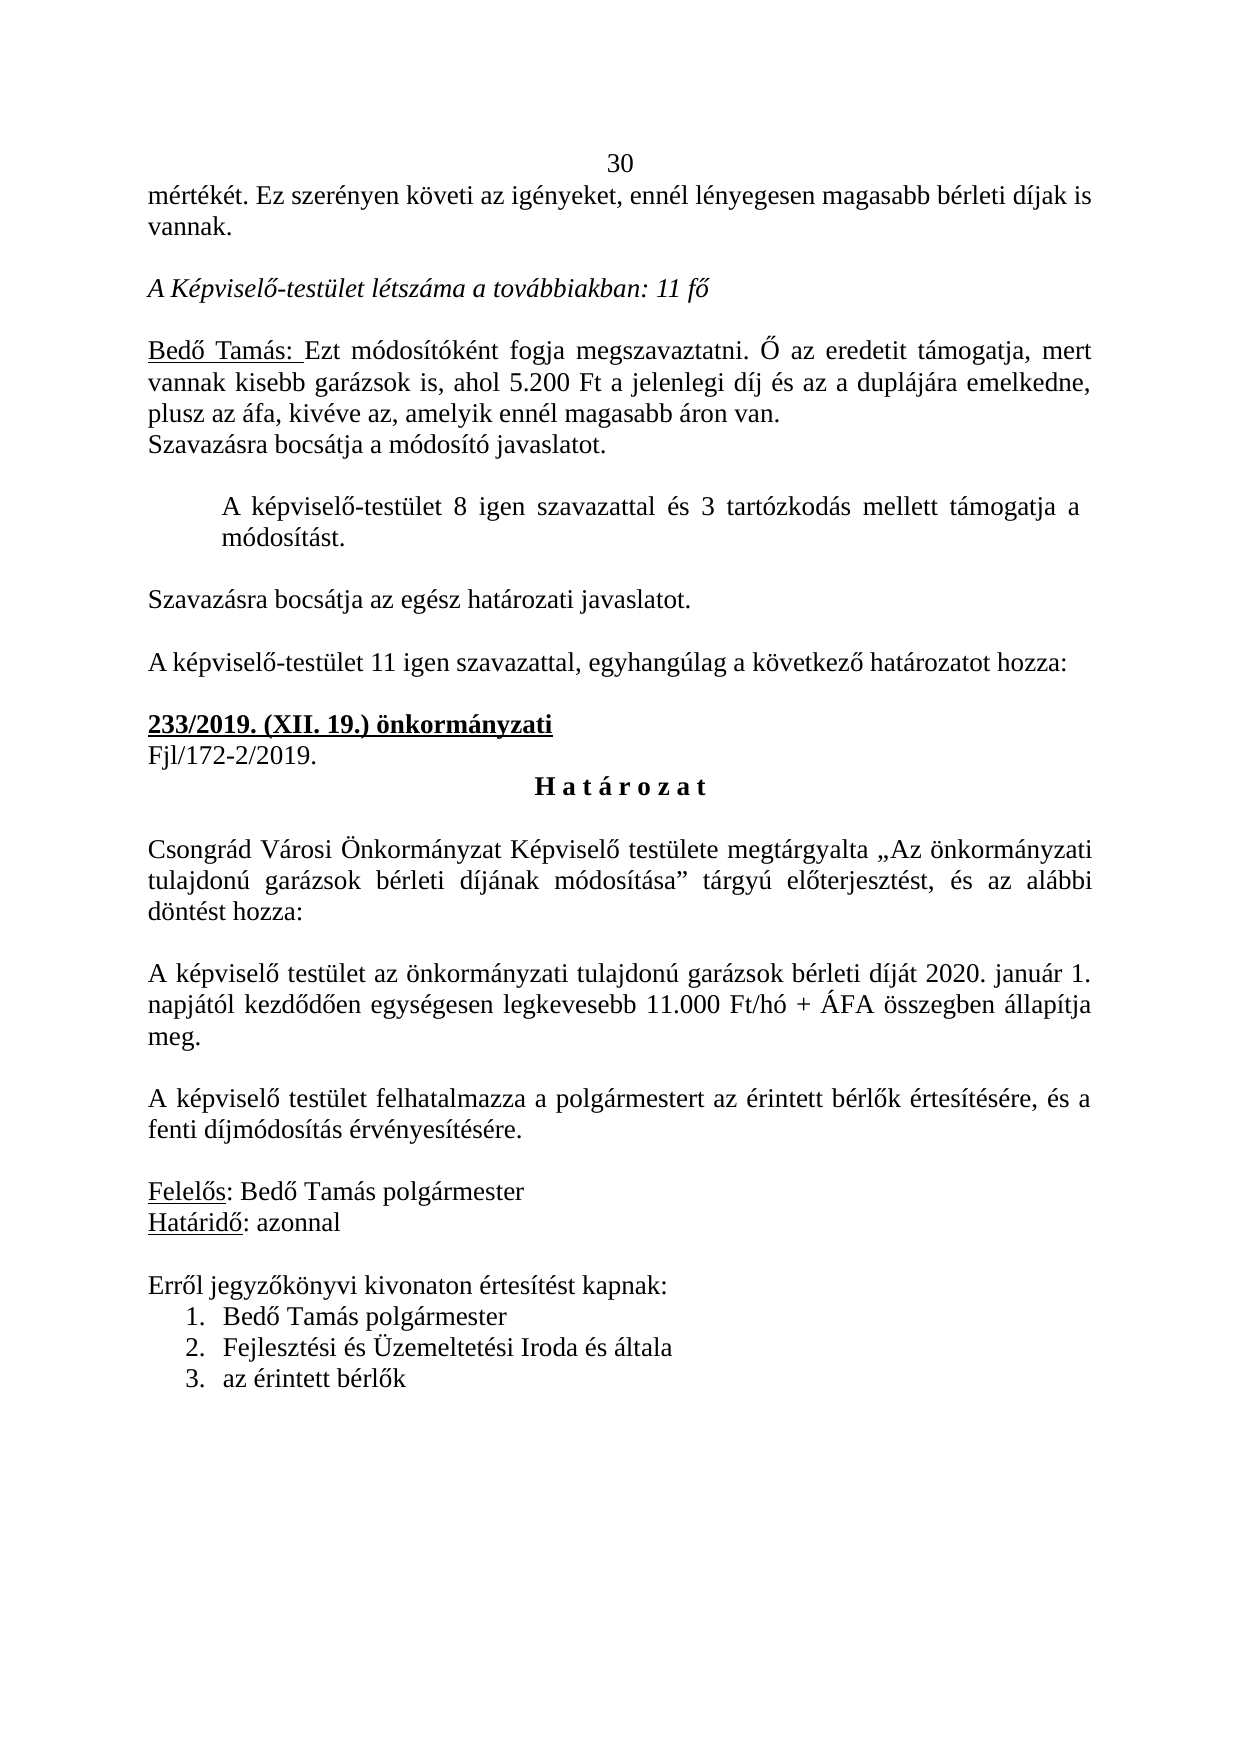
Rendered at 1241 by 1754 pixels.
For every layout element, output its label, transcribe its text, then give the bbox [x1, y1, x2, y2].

text Bedő Tamás: Ezt módosítóként fogja megszavaztatni. Ő az eredetit támogatja, mert vannak kisebb garázsok is, ahol 5.200 Ft a jelenlegi díj és az a duplájára emelkedne, plusz az áfa, kivéve az, amelyik ennél magasabb áron van. [148, 334, 1093, 428]
text Fjl/172-2/2019. [148, 739, 1093, 771]
text Felelős: Bedő Tamás polgármester [148, 1175, 1093, 1207]
text Csongrád Városi Önkormányzat Képviselő testülete megtárgyalta „Az önkormányzati tulajdonú garázsok bérleti díjának módosítása” tárgyú előterjesztést, és az alábbi döntést hozza: [148, 833, 1093, 926]
text 30 [148, 148, 1093, 179]
text A képviselő-testület 8 igen szavazattal és 3 tartózkodás mellett támogatja a módosítást. [148, 490, 1093, 552]
list Bedő Tamás polgármester [185, 1300, 1093, 1331]
text Erről jegyzőkönyvi kivonaton értesítést kapnak: [148, 1269, 1093, 1300]
text A Képviselő-testület létszáma a továbbiakban: 11 fő [148, 272, 1093, 303]
text Szavazásra bocsátja az egész határozati javaslatot. [148, 584, 1093, 615]
list az érintett bérlők [185, 1362, 1093, 1393]
text Határidő: azonnal [148, 1207, 1093, 1238]
text mértékét. Ez szerényen követi az igényeket, ennél lényegesen magasabb bérleti díjak is vannak. [148, 179, 1093, 241]
text A képviselő-testület 11 igen szavazattal, egyhangúlag a következő határozatot hozza: [148, 646, 1093, 677]
text A képviselő testület felhatalmazza a polgármestert az érintett bérlők értesítésére, és a fenti díjmódosítás érvényesítésére. [148, 1082, 1093, 1144]
text Szavazásra bocsátja a módosító javaslatot. [148, 428, 1093, 459]
list Fejlesztési és Üzemeltetési Iroda és általa [185, 1331, 1093, 1362]
text H a t á r o z a t [148, 771, 1093, 802]
text 233/2019. (XII. 19.) önkormányzati [148, 708, 1093, 739]
text A képviselő testület az önkormányzati tulajdonú garázsok bérleti díját 2020. január 1. napjától kezdődően egységesen legkevesebb 11.000 Ft/hó + ÁFA összegben állapítja meg. [148, 957, 1093, 1051]
